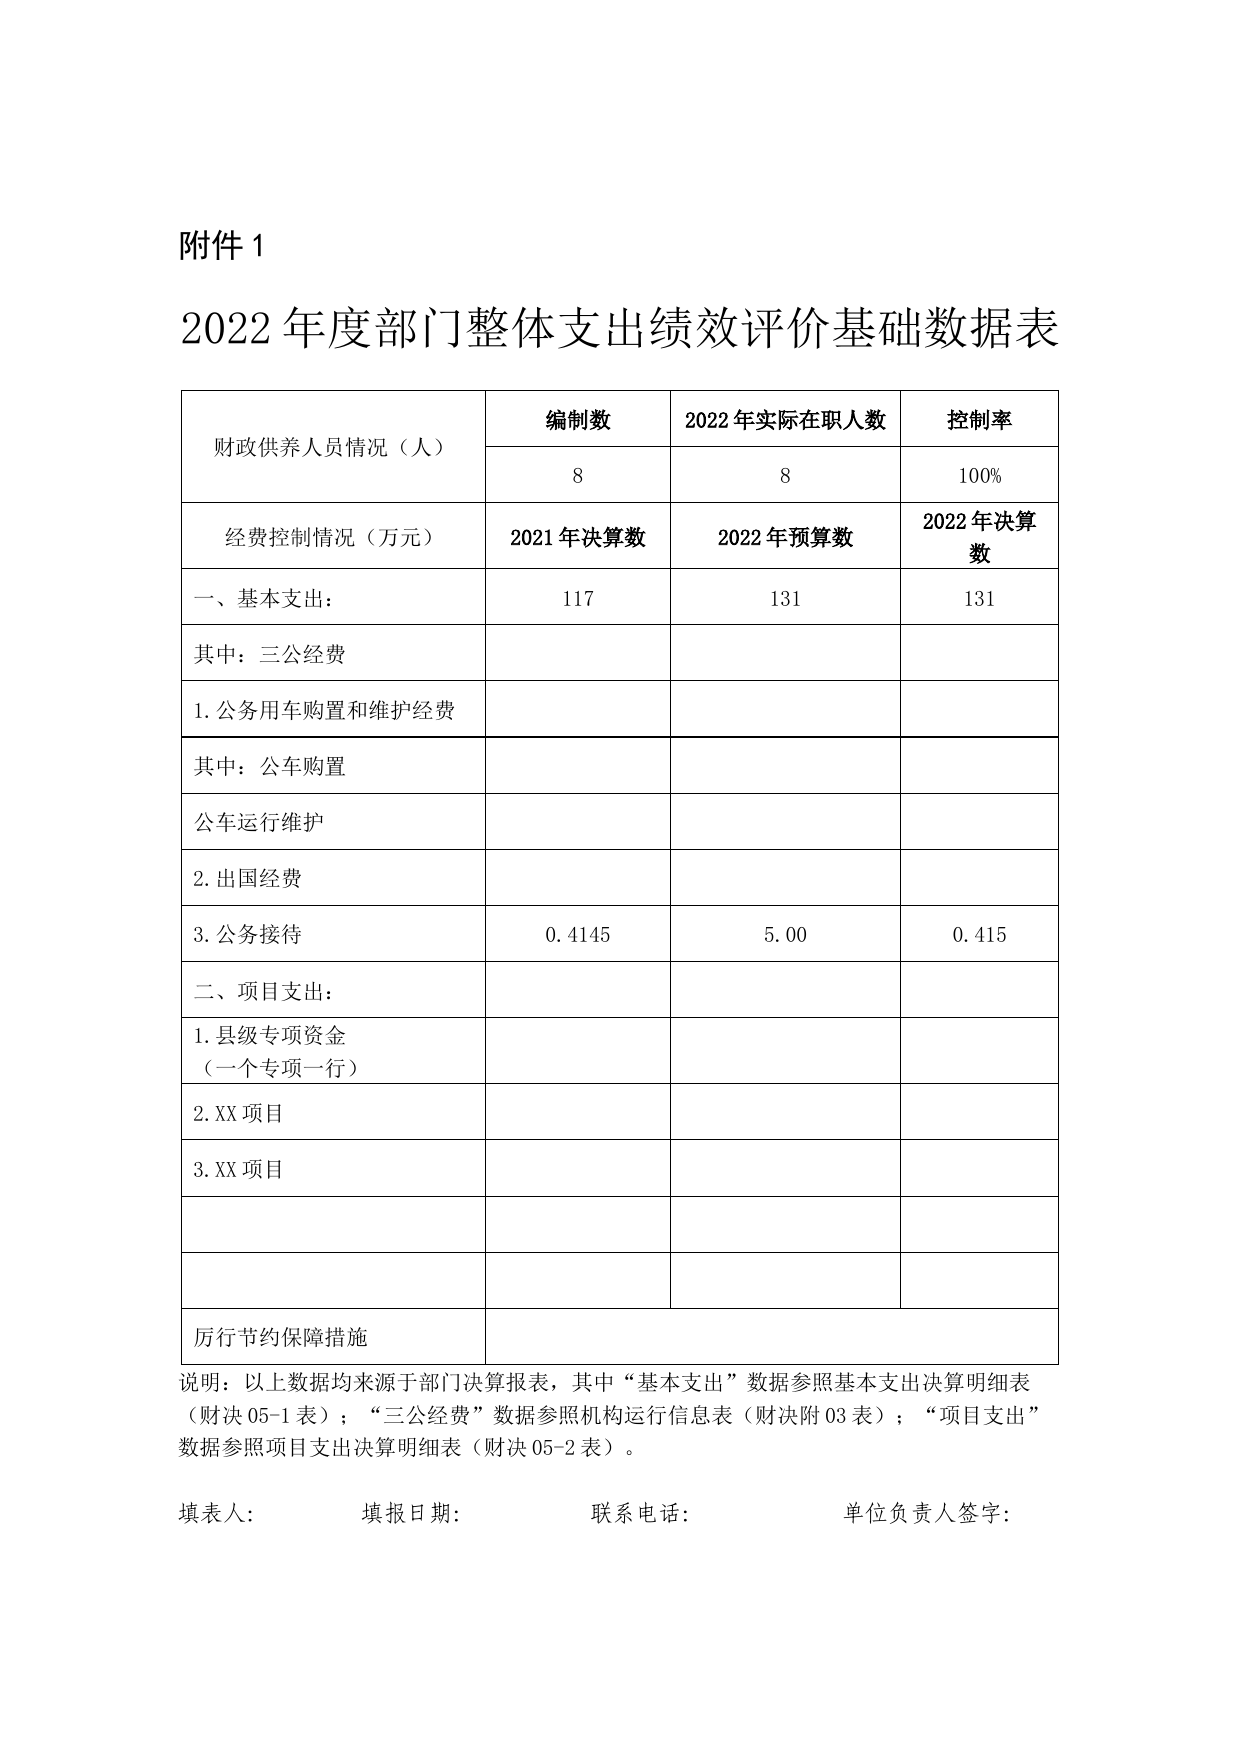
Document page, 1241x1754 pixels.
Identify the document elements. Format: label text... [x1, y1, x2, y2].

table_cell [486, 1253, 670, 1308]
table_cell [901, 962, 1058, 1017]
table_cell 8 [671, 447, 900, 502]
table_cell 其中：公车购置 [182, 738, 485, 793]
table_cell [486, 962, 670, 1017]
table_cell [182, 1197, 485, 1252]
table_cell [671, 794, 900, 849]
table_cell 一、基本支出： [182, 569, 485, 624]
table_cell [901, 738, 1058, 793]
table_cell [486, 1197, 670, 1252]
table_cell [901, 1018, 1058, 1083]
table_cell [671, 1140, 900, 1196]
table_cell 8 [486, 447, 670, 502]
table_cell 二、项目支出： [182, 962, 485, 1017]
table_cell [901, 850, 1058, 905]
table_cell 3.公务接待 [182, 906, 485, 961]
table_cell [486, 1140, 670, 1196]
table_cell [182, 1253, 485, 1308]
table_cell [671, 681, 900, 736]
table_header 财政供养人员情况（人） [182, 391, 485, 502]
table_cell [671, 850, 900, 905]
table_cell 2.出国经费 [182, 850, 485, 905]
table_cell [671, 1197, 900, 1252]
table_cell 2021年决算数 [486, 503, 670, 568]
table_header 2022年实际在职人数 [671, 391, 900, 446]
table_cell 公车运行维护 [182, 794, 485, 849]
table_cell [486, 1084, 670, 1139]
table_cell [671, 738, 900, 793]
table_cell 厉行节约保障措施 [182, 1309, 485, 1364]
table_cell [486, 794, 670, 849]
table_cell 0.4145 [486, 906, 670, 961]
table_cell [901, 1253, 1058, 1308]
table_cell [671, 625, 900, 680]
table_cell [901, 681, 1058, 736]
table_cell 131 [671, 569, 900, 624]
table_cell [901, 794, 1058, 849]
table_cell [486, 1309, 1058, 1364]
table_cell [901, 625, 1058, 680]
table_cell 其中：三公经费 [182, 625, 485, 680]
table_cell [671, 1018, 900, 1083]
table_cell 2.XX项目 [182, 1084, 485, 1139]
table_cell 2022年决算数 [901, 503, 1058, 568]
table_cell 100% [901, 447, 1058, 502]
text 附件1 [177, 211, 1063, 276]
table_cell 3.XX项目 [182, 1140, 485, 1196]
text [177, 1495, 1063, 1527]
table_cell 2022年预算数 [671, 503, 900, 568]
table_cell [671, 962, 900, 1017]
table_cell 1.县级专项资金 （一个专项一行） [182, 1018, 485, 1083]
table_cell [486, 681, 670, 736]
table_cell 1.公务用车购置和维护经费 [182, 681, 485, 736]
text 2022年度部门整体支出绩效评价基础数据表 [177, 292, 1063, 357]
table_cell [901, 1197, 1058, 1252]
table_cell [671, 1084, 900, 1139]
table_cell [486, 850, 670, 905]
table_cell [486, 625, 670, 680]
table_cell [901, 1140, 1058, 1196]
table_cell 131 [901, 569, 1058, 624]
table_cell 5.00 [671, 906, 900, 961]
table_header 控制率 [901, 391, 1058, 446]
table_cell 0.415 [901, 906, 1058, 961]
table_cell [486, 1018, 670, 1083]
table_cell 117 [486, 569, 670, 624]
table_cell [901, 1084, 1058, 1139]
table_cell [671, 1253, 900, 1308]
table_cell 经费控制情况（万元） [182, 503, 485, 568]
table_header 编制数 [486, 391, 670, 446]
table_cell [486, 738, 670, 793]
text 说明：以上数据均来源于部门决算报表，其中“基本支出”数据参照基本支出决算明细表（财决05-1表）；“三公经费”数据参照机构运行信息表（财决附03表）；“项目支出”数据参照项目支出决算明细表（财决05-2表）。 [177, 1365, 1063, 1462]
